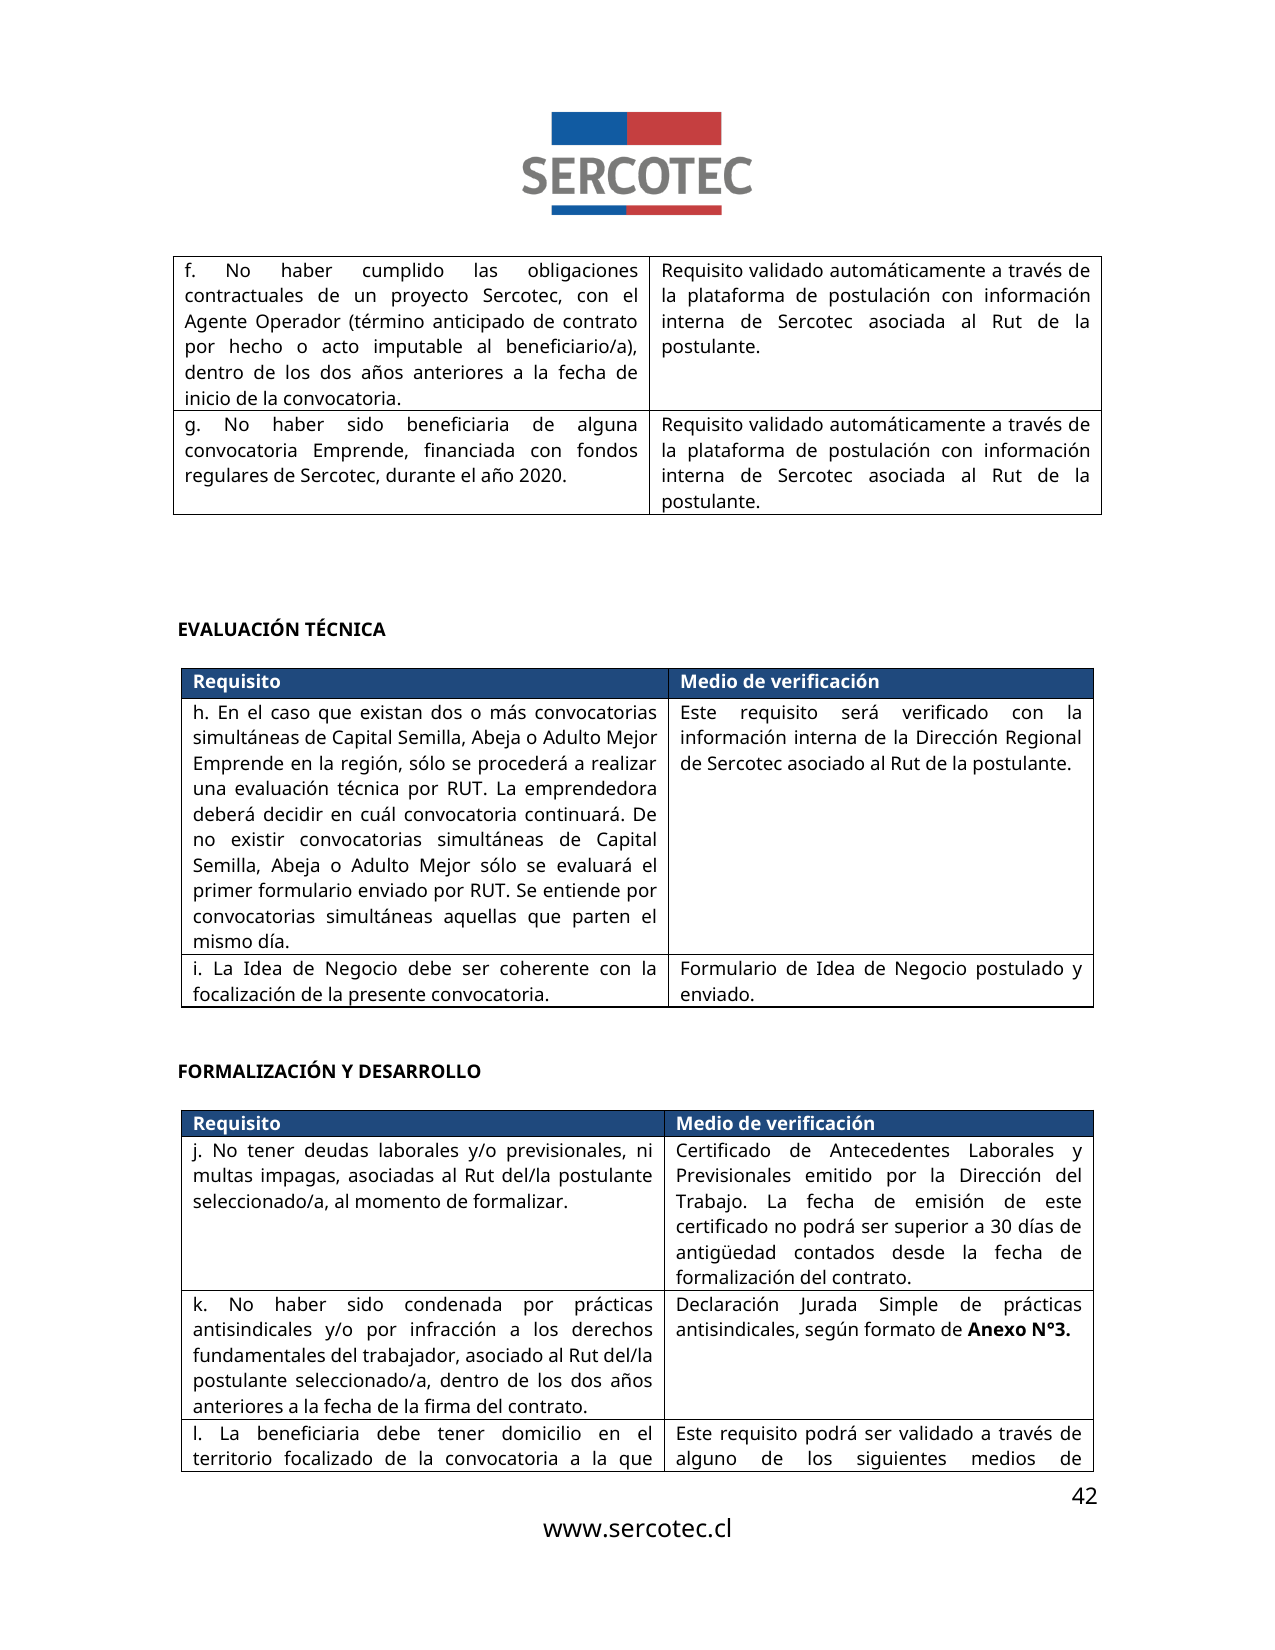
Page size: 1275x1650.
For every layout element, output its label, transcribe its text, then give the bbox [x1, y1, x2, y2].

table_cell k. No haber sido condenada por prácticas antisindicales y/o por infracción a los derechos fundamentales del trabajador, asociado al Rut del/la postulante seleccionado/a, dentro de los dos años anteriores a la fecha de la firma del contrato. [182, 1291, 664, 1419]
table_cell Requisito validado automáticamente a través de la plataforma de postulación con información interna de Sercotec asociada al Rut de la postulante. [650, 257, 1101, 410]
table_cell Requisito validado automáticamente a través de la plataforma de postulación con información interna de Sercotec asociada al Rut de la postulante. [650, 411, 1101, 513]
table_header Medio de verificación [669, 669, 1093, 698]
table_cell Certificado de Antecedentes Laborales y Previsionales emitido por la Dirección del Trabajo. La fecha de emisión de este certificado no podrá ser superior a 30 días de antigüedad contados desde la fecha de formalización del contrato. [665, 1137, 1093, 1290]
text FORMALIZACIÓN Y DESARROLLO [177, 1058, 1098, 1084]
text EVALUACIÓN TÉCNICA [177, 617, 1098, 642]
table_cell Este requisito será verificado con la información interna de la Dirección Regional de Sercotec asociado al Rut de la postulante. [669, 699, 1093, 954]
table_cell Declaración Jurada Simple de prácticas antisindicales, según formato de Anexo N°3. [665, 1291, 1093, 1419]
table_cell g. No haber sido beneficiaria de alguna convocatoria Emprende, financiada con fondos regulares de Sercotec, durante el año 2020. [174, 411, 649, 513]
table_header Requisito [182, 669, 668, 698]
table_cell j. No tener deudas laborales y/o previsionales, ni multas impagas, asociadas al Rut del/la postulante seleccionado/a, al momento de formalizar. [182, 1137, 664, 1290]
table_cell Formulario de Idea de Negocio postulado y enviado. [669, 955, 1093, 1006]
table_cell f. No haber cumplido las obligaciones contractuales de un proyecto Sercotec, con el Agente Operador (término anticipado de contrato por hecho o acto imputable al beneficiario/a), dentro de los dos años anteriores a la fecha de inicio de la convocatoria. [174, 257, 649, 410]
table_cell h. En el caso que existan dos o más convocatorias simultáneas de Capital Semilla, Abeja o Adulto Mejor Emprende en la región, sólo se procederá a realizar una evaluación técnica por RUT. La emprendedora deberá decidir en cuál convocatoria continuará. De no existir convocatorias simultáneas de Capital Semilla, Abeja o Adulto Mejor sólo se evaluará el primer formulario enviado por RUT. Se entiende por convocatorias simultáneas aquellas que parten el mismo día. [182, 699, 668, 954]
picture [512, 105, 763, 225]
table_header Requisito [182, 1111, 664, 1136]
table_cell i. La Idea de Negocio debe ser coherente con la focalización de la presente convocatoria. [182, 955, 668, 1006]
table_header Medio de verificación [665, 1111, 1093, 1136]
